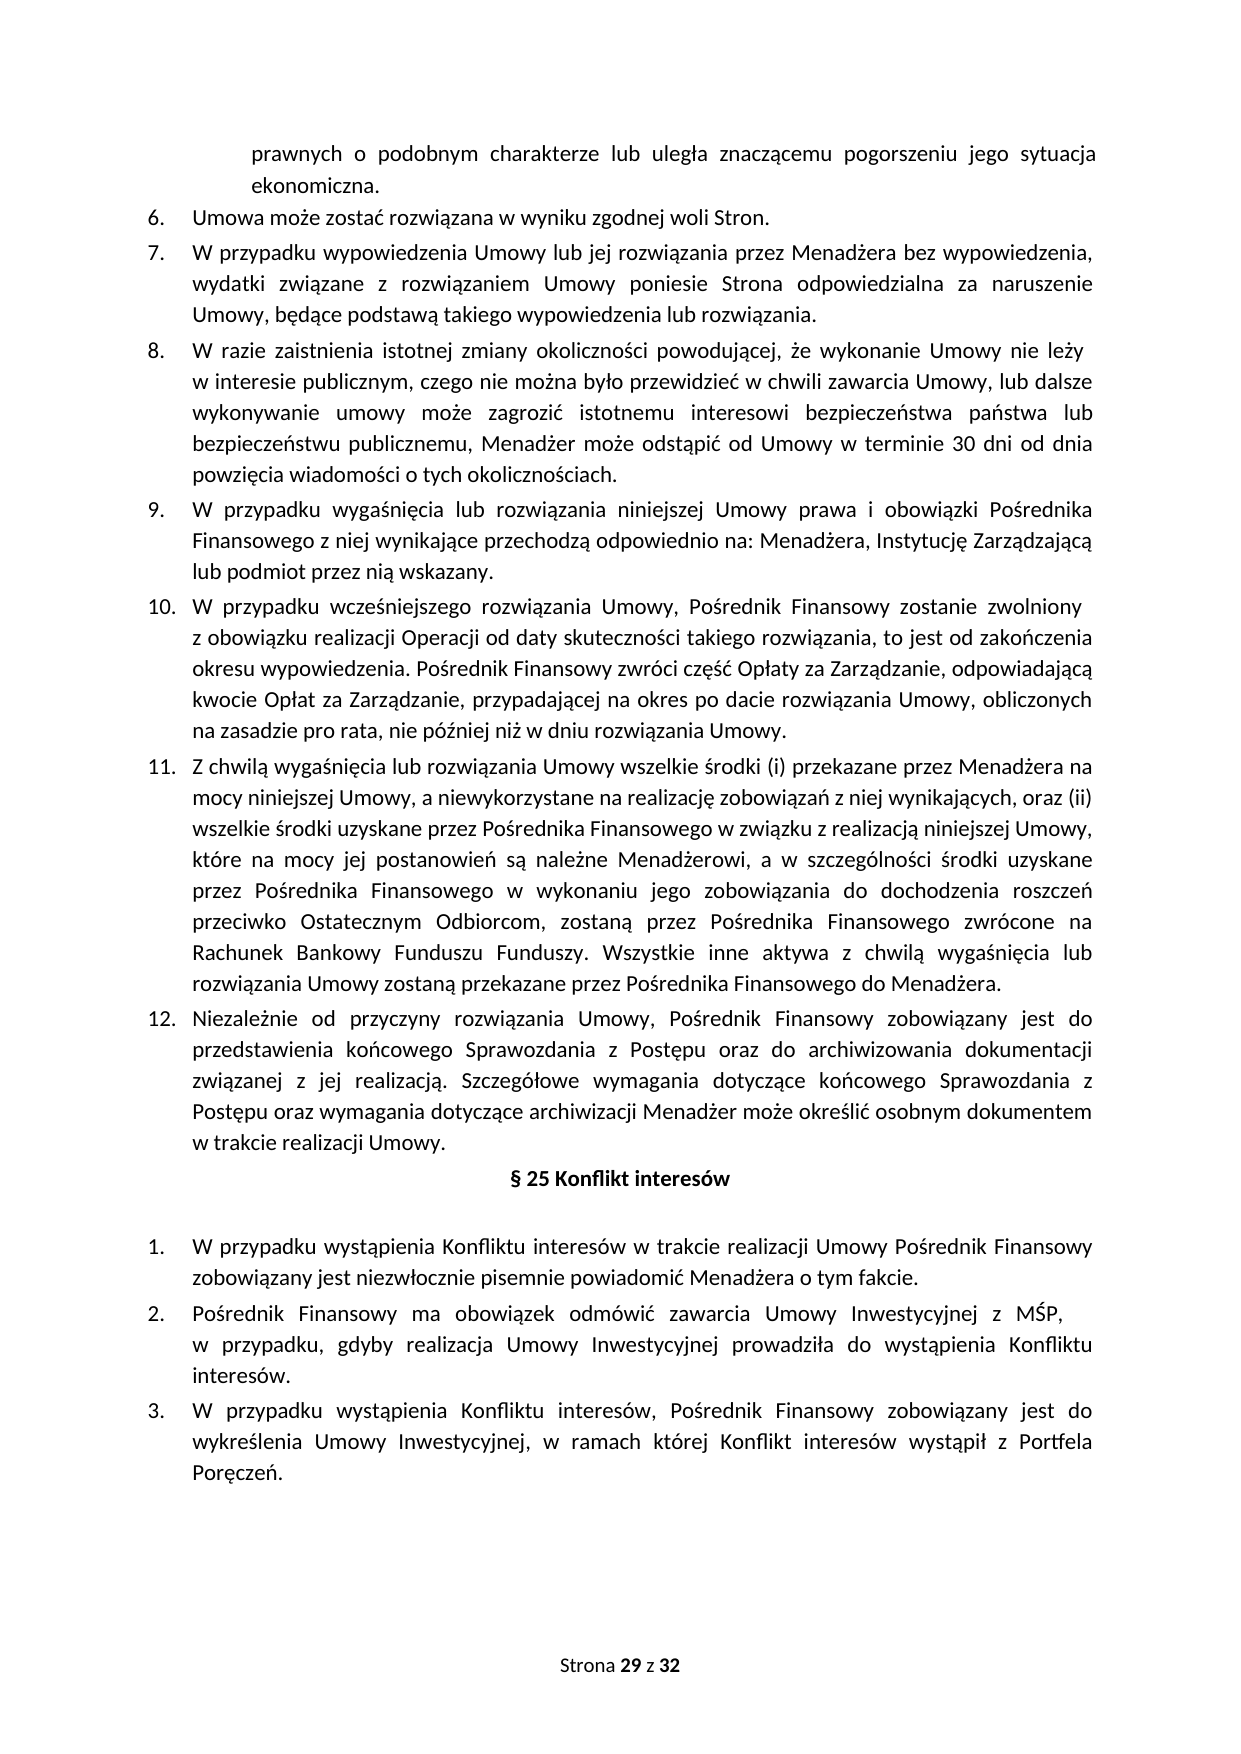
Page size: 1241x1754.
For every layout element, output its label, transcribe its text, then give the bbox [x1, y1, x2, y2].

list W przypadku wygaśnięcia lub rozwiązania niniejszej Umowy prawa i obowiązki Pośrednika Finansowego z niej wynikające przechodzą odpowiednio na: Menadżera, Instytucję Zarządzającą lub podmiot przez nią wskazany. [147, 495, 1094, 585]
list Umowa może zostać rozwiązana w wyniku zgodnej woli Stron. [147, 203, 1094, 231]
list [206, 139, 1098, 199]
subtitle § 25 Konflikt interesów [147, 1164, 1093, 1192]
list Niezależnie od przyczyny rozwiązania Umowy, Pośrednik Finansowy zobowiązany jest do przedstawienia końcowego Sprawozdania z Postępu oraz do archiwizowania dokumentacji związanej z jej realizacją. Szczegółowe wymagania dotyczące końcowego Sprawozdania z Postępu oraz wymagania dotyczące archiwizacji Menadżer może określić osobnym dokumentem w trakcie realizacji Umowy. [147, 1004, 1094, 1157]
list W przypadku wcześniejszego rozwiązania Umowy, Pośrednik Finansowy zostanie zwolniony z obowiązku realizacji Operacji od daty skuteczności takiego rozwiązania, to jest od zakończenia okresu wypowiedzenia. Pośrednik Finansowy zwróci część Opłaty za Zarządzanie, odpowiadającą kwocie Opłat za Zarządzanie, przypadającej na okres po dacie rozwiązania Umowy, obliczonych na zasadzie pro rata, nie później niż w dniu rozwiązania Umowy. [147, 592, 1094, 745]
list W razie zaistnienia istotnej zmiany okoliczności powodującej, że wykonanie Umowy nie leży w interesie publicznym, czego nie można było przewidzieć w chwili zawarcia Umowy, lub dalsze wykonywanie umowy może zagrozić istotnemu interesowi bezpieczeństwa państwa lub bezpieczeństwu publicznemu, Menadżer może odstąpić od Umowy w terminie 30 dni od dnia powzięcia wiadomości o tych okolicznościach. [147, 336, 1094, 488]
list Z chwilą wygaśnięcia lub rozwiązania Umowy wszelkie środki (i) przekazane przez Menadżera na mocy niniejszej Umowy, a niewykorzystane na realizację zobowiązań z niej wynikających, oraz (ii) wszelkie środki uzyskane przez Pośrednika Finansowego w związku z realizacją niniejszej Umowy, które na mocy jej postanowień są należne Menadżerowi, a w szczególności środki uzyskane przez Pośrednika Finansowego w wykonaniu jego zobowiązania do dochodzenia roszczeń przeciwko Ostatecznym Odbiorcom, zostaną przez Pośrednika Finansowego zwrócone na Rachunek Bankowy Funduszu Funduszy. Wszystkie inne aktywa z chwilą wygaśnięcia lub rozwiązania Umowy zostaną przekazane przez Pośrednika Finansowego do Menadżera. [147, 752, 1094, 997]
list W przypadku wypowiedzenia Umowy lub jej rozwiązania przez Menadżera bez wypowiedzenia, wydatki związane z rozwiązaniem Umowy poniesie Strona odpowiedzialna za naruszenie Umowy, będące podstawą takiego wypowiedzenia lub rozwiązania. [147, 238, 1094, 329]
list W przypadku wystąpienia Konfliktu interesów w trakcie realizacji Umowy Pośrednik Finansowy zobowiązany jest niezwłocznie pisemnie powiadomić Menadżera o tym fakcie. [147, 1232, 1094, 1292]
list W przypadku wystąpienia Konfliktu interesów, Pośrednik Finansowy zobowiązany jest do wykreślenia Umowy Inwestycyjnej, w ramach której Konflikt interesów wystąpił z Portfela Poręczeń. [147, 1396, 1094, 1486]
list Pośrednik Finansowy ma obowiązek odmówić zawarcia Umowy Inwestycyjnej z MŚP, w przypadku, gdyby realizacja Umowy Inwestycyjnej prowadziła do wystąpienia Konfliktu interesów. [147, 1299, 1094, 1389]
